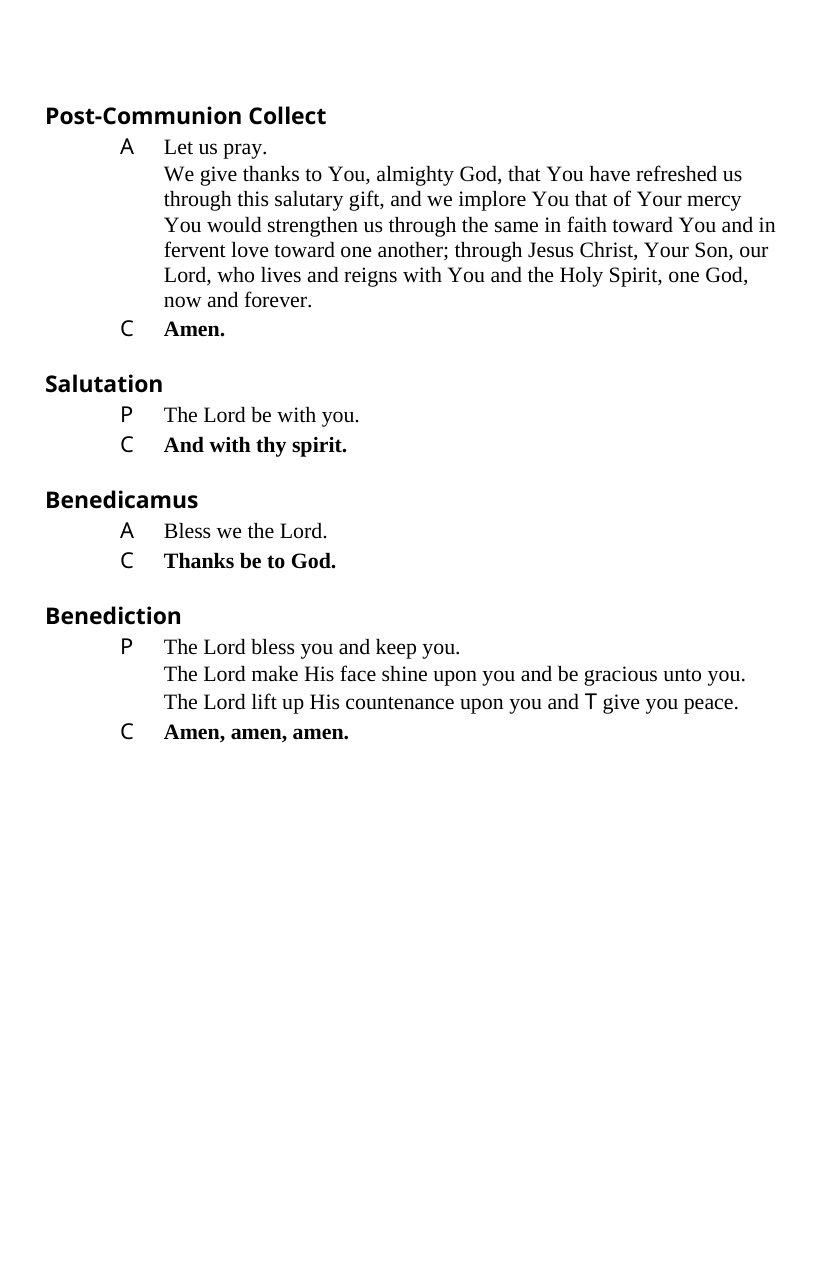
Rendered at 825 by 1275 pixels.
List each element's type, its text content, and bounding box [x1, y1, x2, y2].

text Benedicamus LSB 202 [45, 483, 780, 515]
text The Lord make His face shine upon you and be gracious unto you. [164, 661, 780, 686]
text C Amen. [120, 312, 780, 342]
text The Lord lift up His countenance upon you and T give you peace. [164, 686, 780, 716]
text C Thanks be to God. [120, 544, 780, 574]
text P The Lord be with you. [120, 399, 780, 428]
text We give thanks to You, almighty God, that You have refreshed us through this salutary gift, and we implore You that of Your mercy You would strengthen us through the same in faith toward You and in fervent love toward one another; through Jesus Christ, Your Son, our Lord, who lives and reigns with You and the Holy Spirit, one God, now and forever. [164, 161, 780, 312]
text Salutation LSB 201 [45, 367, 780, 399]
text A Bless we the Lord. [120, 515, 780, 544]
text C Amen, amen, amen. [120, 716, 780, 745]
text Post-Communion Collect [45, 100, 780, 131]
text P The Lord bless you and keep you. [120, 631, 780, 661]
text Benediction LSB 202 [45, 599, 780, 631]
text C And with thy spirit. [120, 428, 780, 458]
text A Let us pray. [120, 131, 780, 161]
